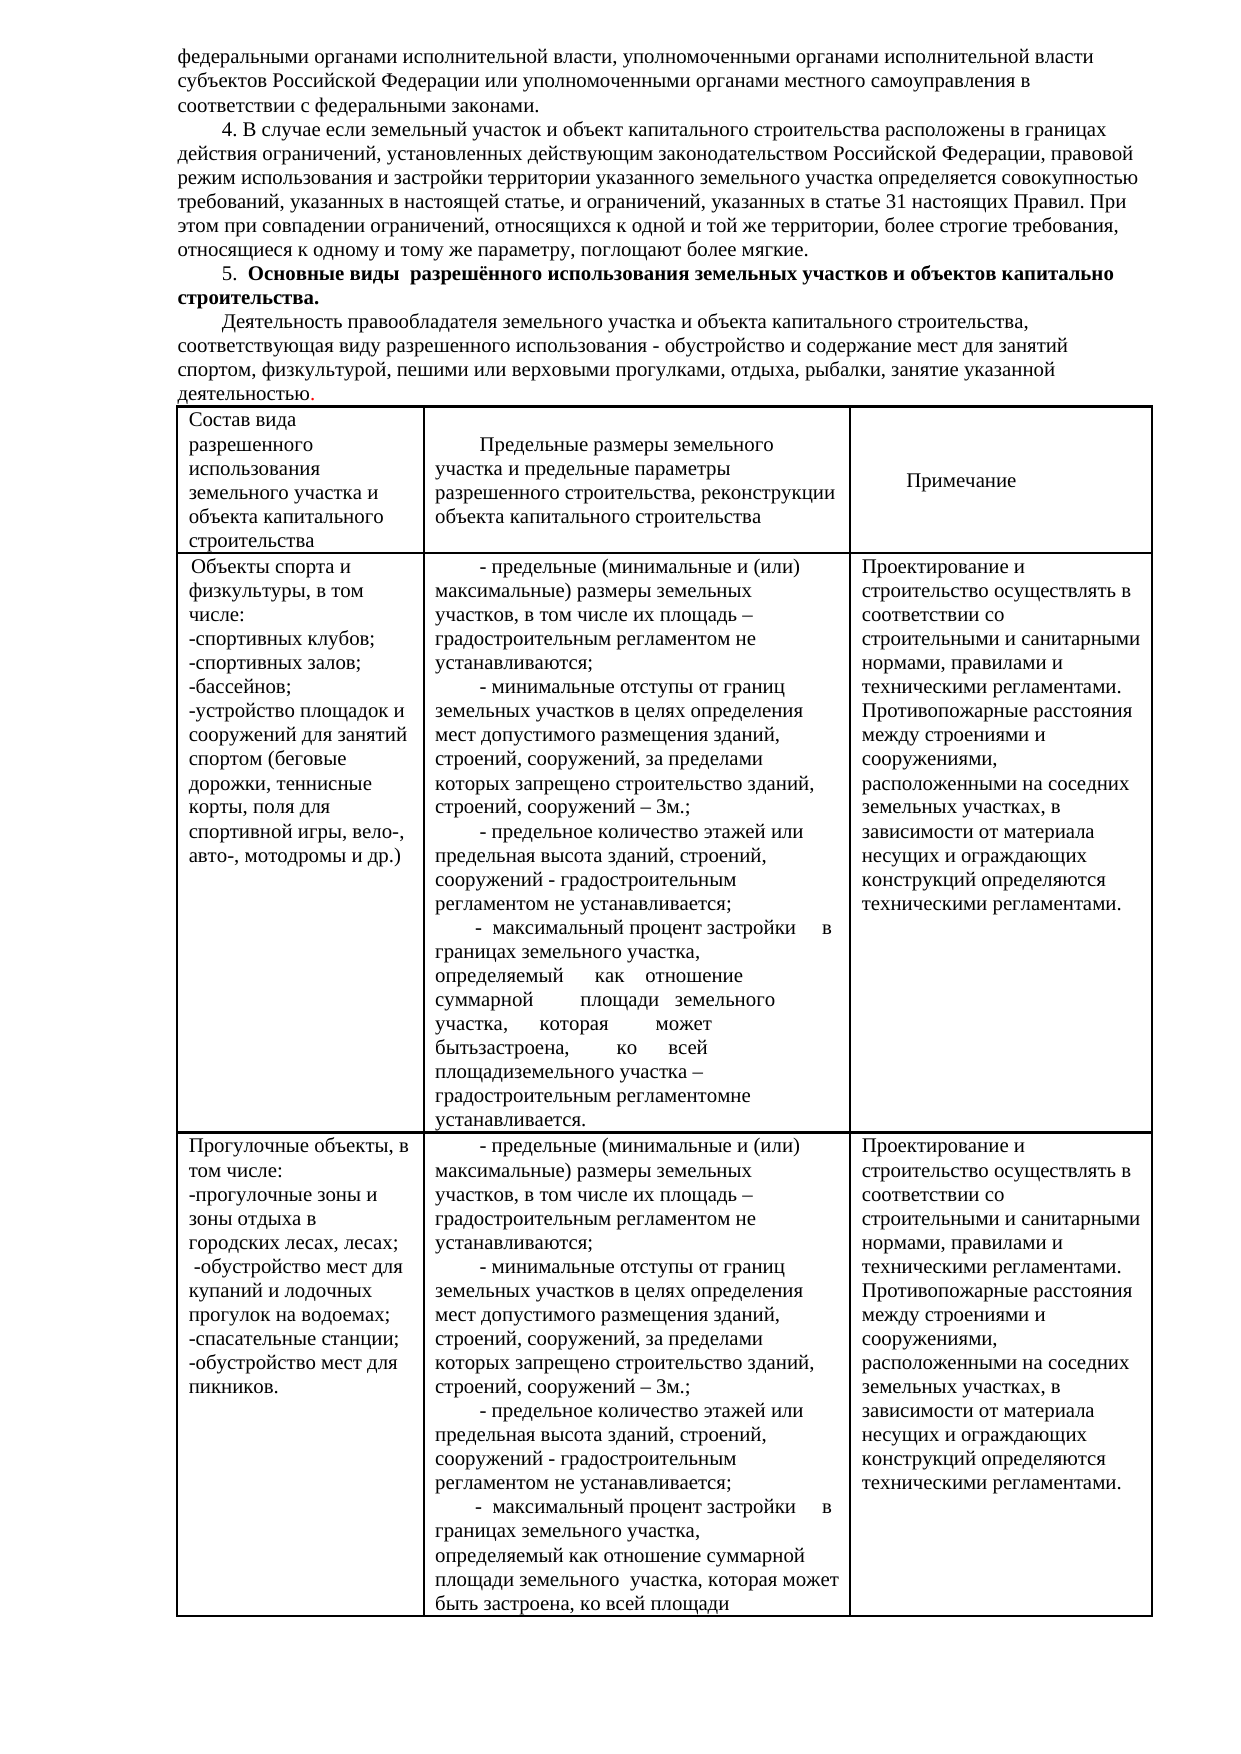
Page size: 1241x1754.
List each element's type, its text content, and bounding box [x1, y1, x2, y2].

table_header Состав вида разрешенного использования земельного участка и объекта капитального строительства [178, 408, 423, 552]
table_header Предельные размеры земельного участка и предельные параметры разрешенного строительства, реконструкции объекта капитального строительства [425, 408, 849, 552]
list 5. Основные виды разрешённого использования земельных участков и объектов капитально строительства. [177, 261, 1152, 309]
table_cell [851, 1134, 1151, 1615]
list Деятельность правообладателя земельного участка и объекта капитального строительства, соответствующая виду разрешенного использования - обустройство и содержание мест для занятий спортом, физкультурой, пешими или верховыми прогулками, отдыха, рыбалки, занятие указанной деятельностью. [177, 309, 1152, 405]
table_cell Объекты спорта и физкультуры, в том числе: -спортивных клубов; -спортивных залов; -бассейнов; -устройство площадок и сооружений для занятий спортом (беговые дорожки, теннисные корты, поля для спортивной игры, вело-, авто-, мотодромы и др.) [178, 554, 423, 1131]
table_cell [178, 1134, 423, 1615]
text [177, 44, 1152, 117]
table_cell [425, 1134, 849, 1615]
table_cell - предельные (минимальные и (или) максимальные) размеры земельных участков, в том числе их площадь –градостроительным регламентом не устанавливаются; - минимальные отступы от границ земельных участков в целях определения мест допустимого размещения зданий, строений, сооружений, за пределами которых запрещено строительство зданий, строений, сооружений – 3м.; - предельное количество этажей или предельная высота зданий, строений, сооружений - градостроительным регламентом не устанавливается; - максимальный процент застройки в границах земельного участка, определяемый как отношение суммарной площади земельного участка, которая может бытьзастроена, ко всей площадиземельного участка – градостроительным регламентомне устанавливается. [425, 554, 849, 1131]
text 4. В случае если земельный участок и объект капитального строительства расположены в границах действия ограничений, установленных действующим законодательством Российской Федерации, правовой режим использования и застройки территории указанного земельного участка определяется совокупностью требований, указанных в настоящей статье, и ограничений, указанных в статье 31 настоящих Правил. При этом при совпадении ограничений, относящихся к одной и той же территории, более строгие требования, относящиеся к одному и тому же параметру, поглощают более мягкие. [177, 117, 1152, 261]
table_header Примечание [851, 408, 1151, 552]
